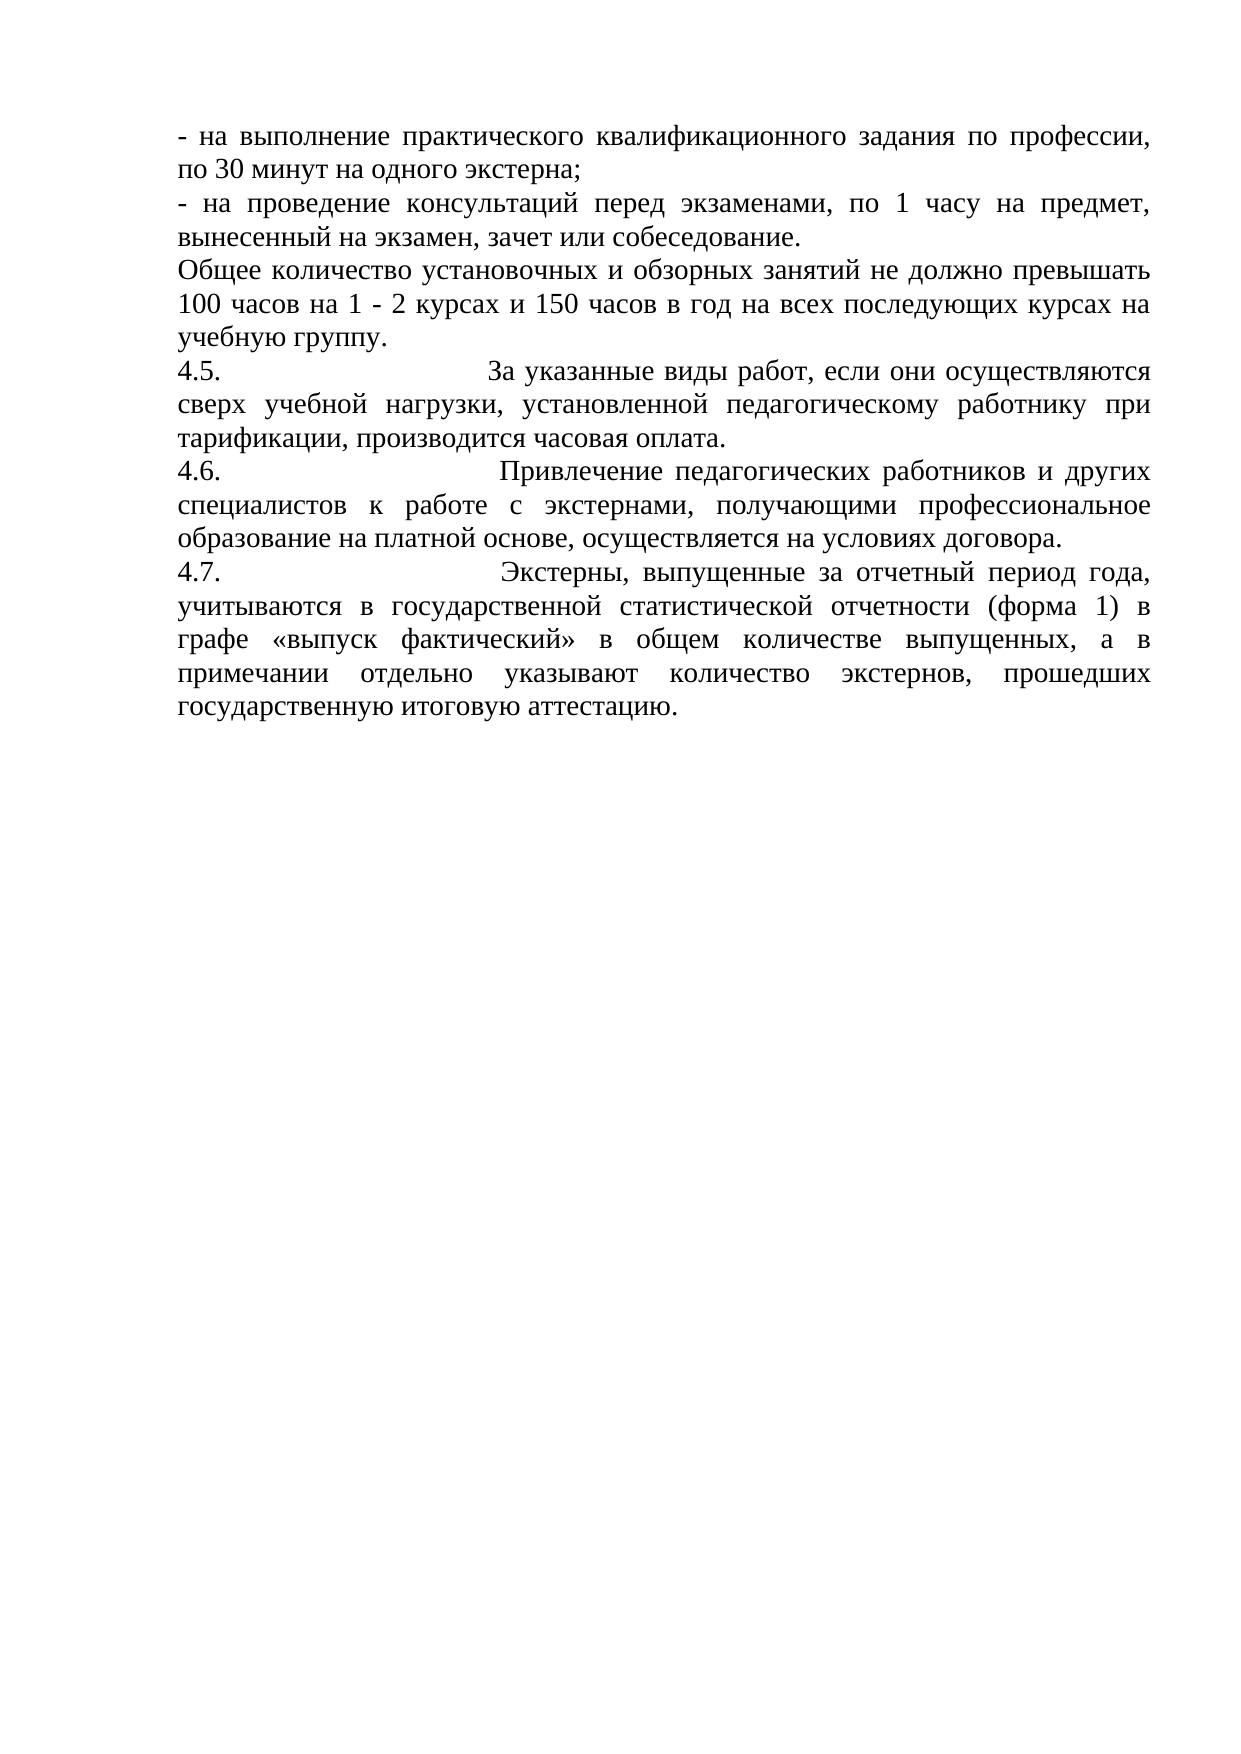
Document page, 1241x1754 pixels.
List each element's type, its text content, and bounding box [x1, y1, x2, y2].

list Экстерны, выпущенные за отчетный период года, учитываются в государственной статистической отчетности (форма 1) в графе «выпуск фактический» в общем количестве выпущенных, а в примечании отдельно указывают количество экстернов, прошедших государственную итоговую аттестацию. [177, 554, 1152, 722]
list За указанные виды работ, если они осуществляются сверх учебной нагрузки, установленной педагогическому работнику при тарификации, производится часовая оплата. [177, 353, 1152, 453]
text - на выполнение практического квалификационного задания по профессии, по 30 минут на одного экстерна; [177, 118, 1152, 185]
text - на проведение консультаций перед экзаменами, по 1 часу на предмет, вынесенный на экзамен, зачет или собеседование. [177, 185, 1152, 252]
text Общее количество установочных и обзорных занятий не должно превышать 100 часов на 1 - 2 курсах и 150 часов в год на всех последующих курсах на учебную группу. [177, 252, 1152, 353]
list Привлечение педагогических работников и других специалистов к работе с экстернами, получающими профессиональное образование на платной основе, осуществляется на условиях договора. [177, 453, 1152, 554]
